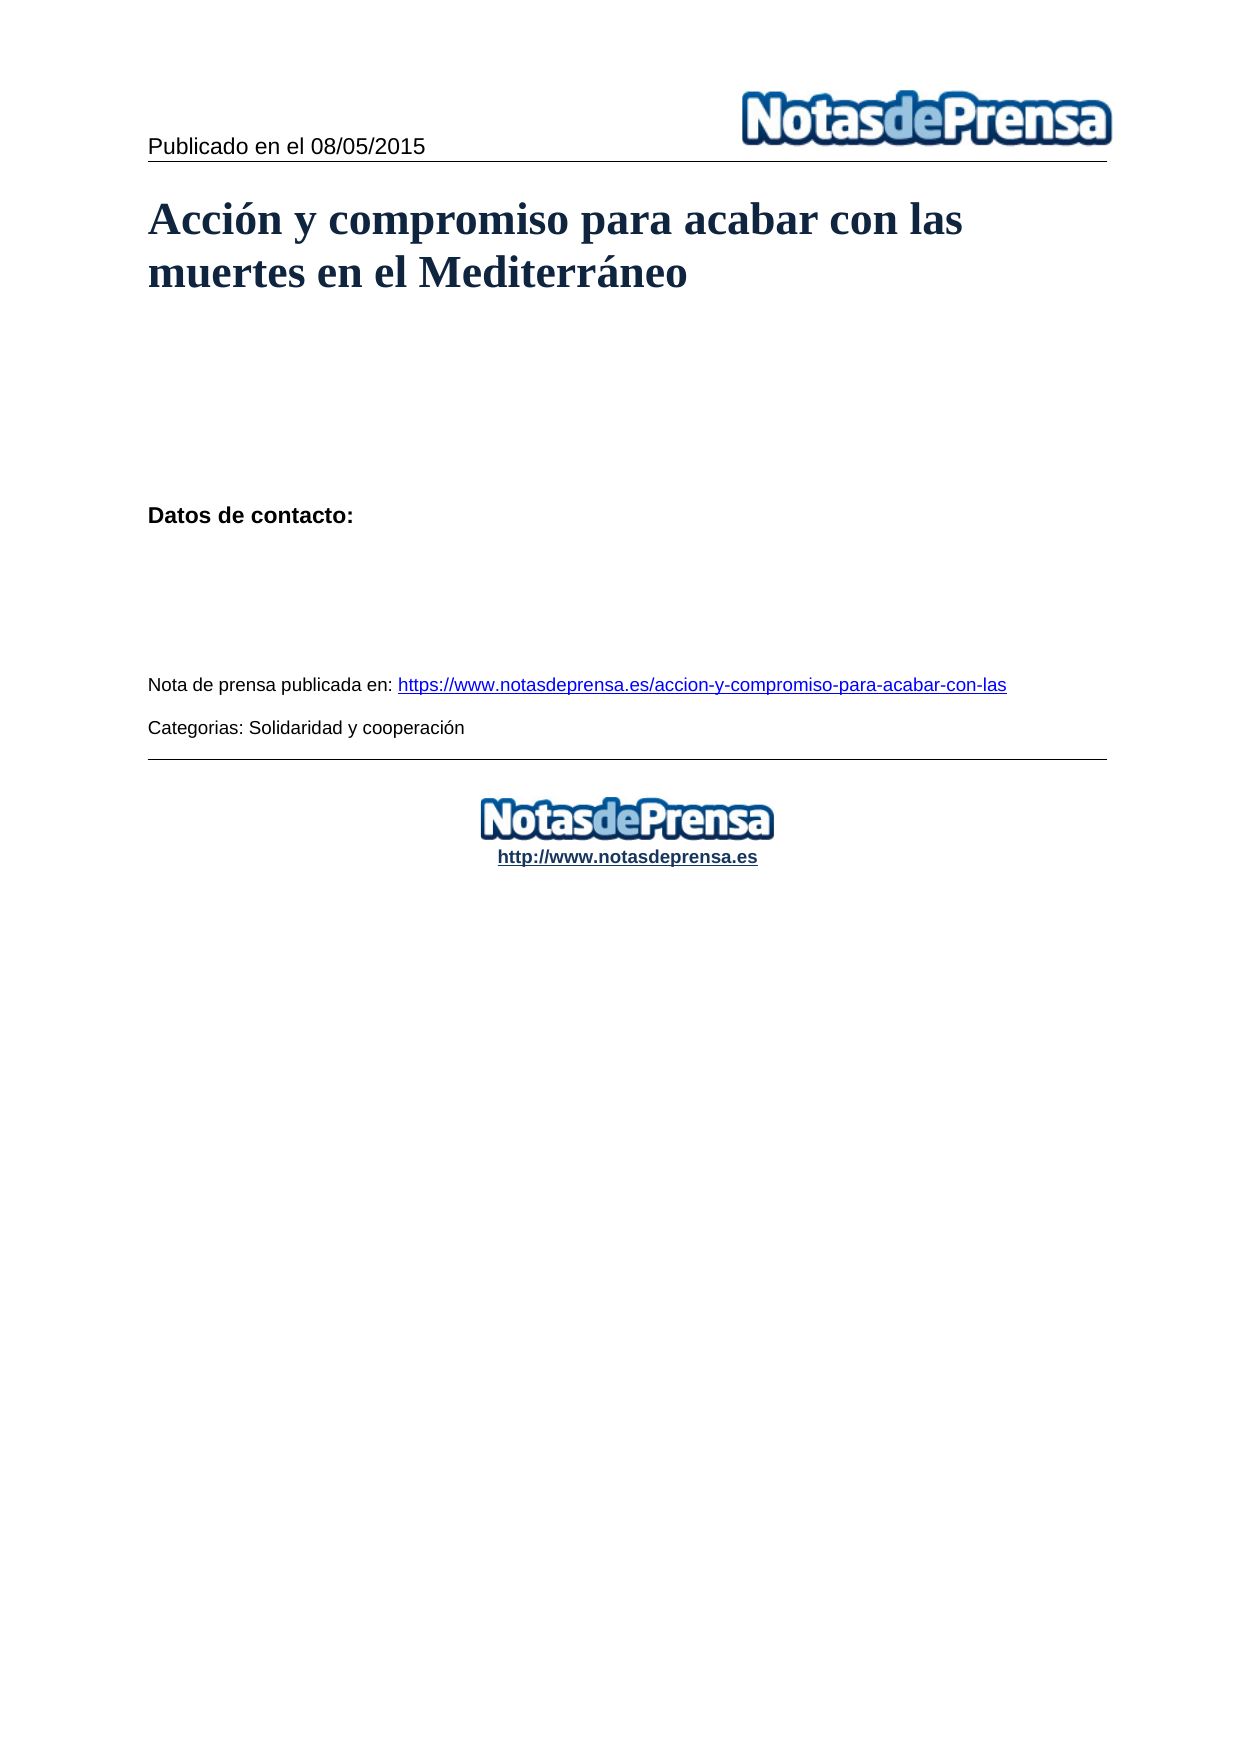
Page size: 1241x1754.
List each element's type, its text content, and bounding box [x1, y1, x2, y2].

picture [480, 796, 775, 842]
text Categorias: Solidaridad y cooperación [148, 717, 1107, 738]
text Nota de prensa publicada en: https://www.notasdeprensa.es/accion-y-compromiso-para-acabar-con-las [148, 674, 1107, 696]
text http://www.notasdeprensa.es [148, 846, 1107, 868]
text Publicado en el 08/05/2015 [148, 133, 1107, 161]
picture [742, 90, 1113, 148]
text Datos de contacto: [148, 502, 1107, 529]
subtitle Acción y compromiso para acabar con las muertes en el Mediterráneo [148, 192, 1107, 297]
